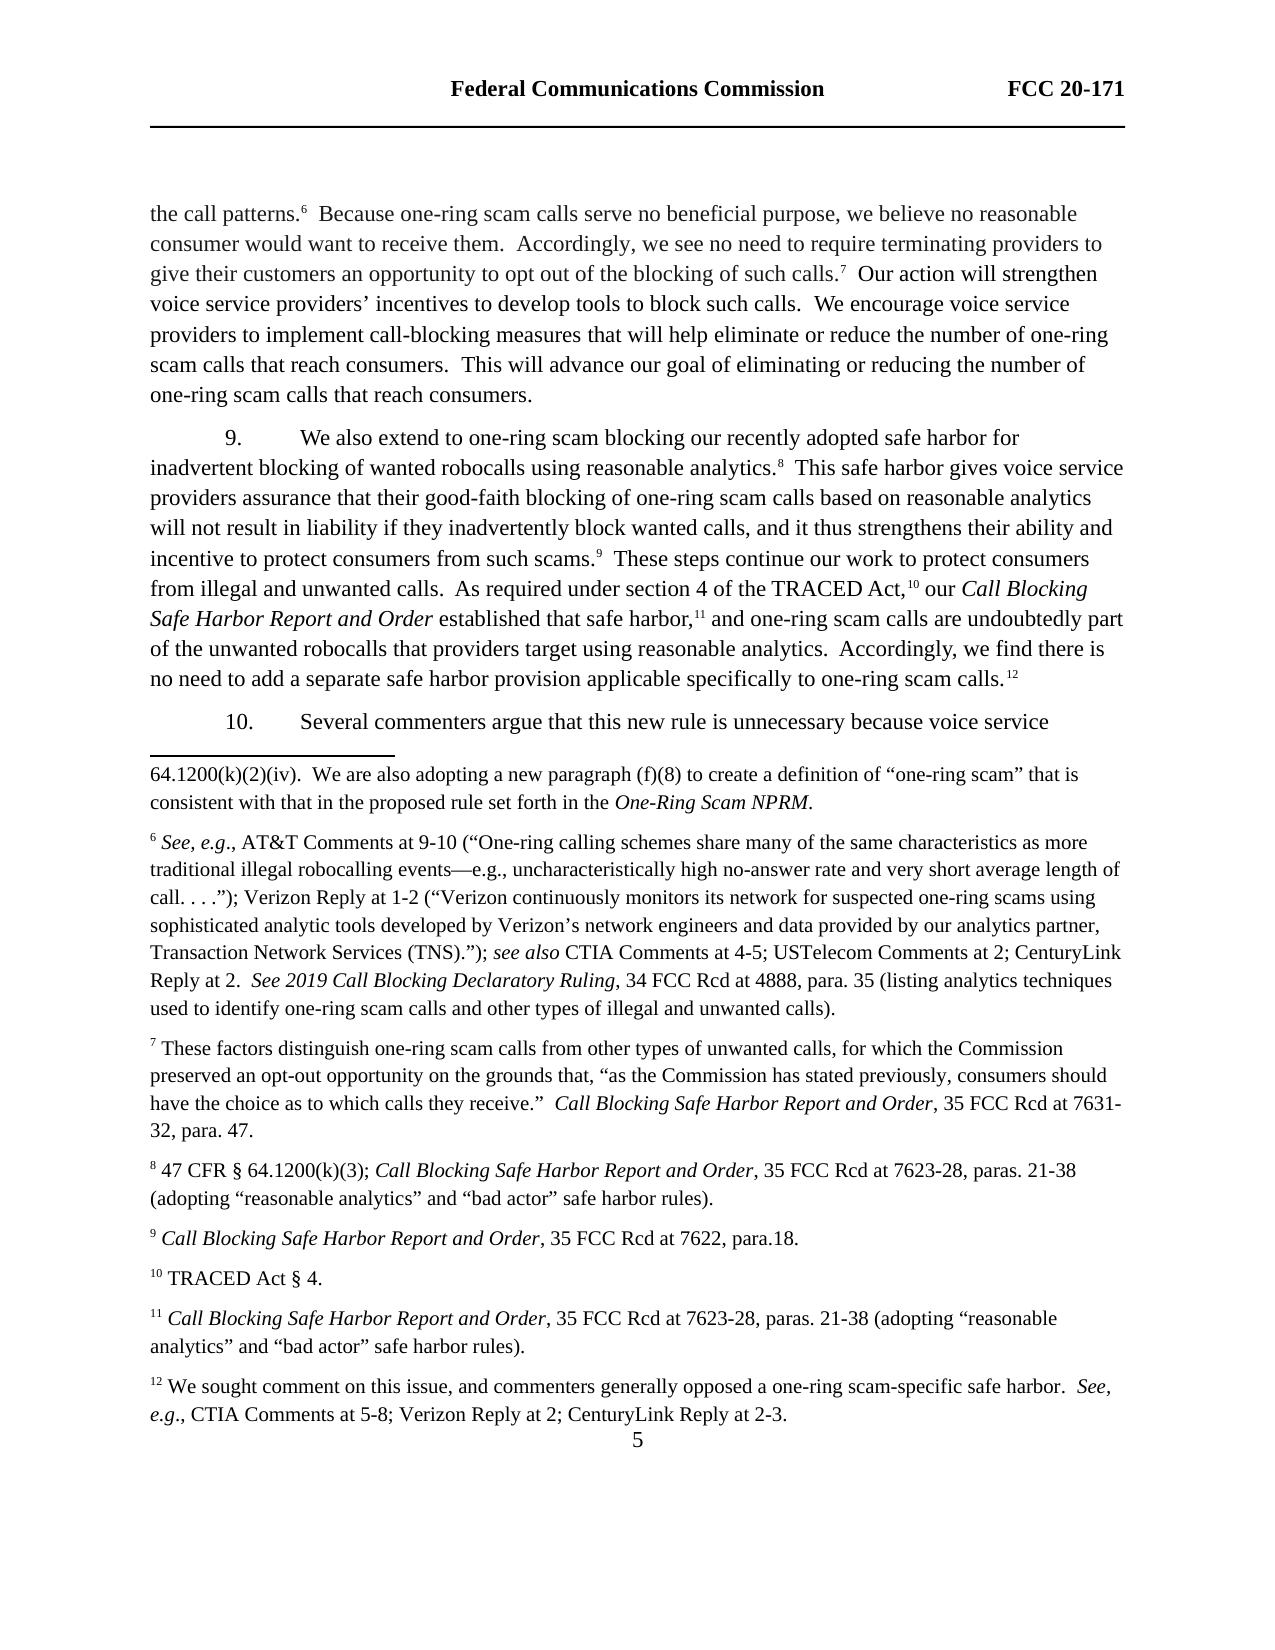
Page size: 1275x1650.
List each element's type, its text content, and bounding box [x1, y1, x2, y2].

text We adopt our proposal to expressly enable voice service providers to block calls that are highly likely to be associated with one-ring scams. Based on the record, we conclude that this will help protect consumers from the scam and fulfill the congressional mandate in section 12(b)(4) of the TRACED Act. Commenters generally support this rule change and assert that voice service providers can identify such calls using analytics and fraud investigation techniques similar to those they use to identify and block other unwanted calls, taking into account such factors as the telephone numbers and the call patterns. Because one-ring scam calls serve no beneficial purpose, we believe no reasonable consumer would want to receive them. Accordingly, we see no need to require terminating providers to give their customers an opportunity to opt out of the blocking of such calls. Our action will strengthen voice service providers’ incentives to develop tools to block such calls. We encourage voice service providers to implement call-blocking measures that will help eliminate or reduce the number of one-ring scam calls that reach consumers. This will advance our goal of eliminating or reducing the number of one-ring scam calls that reach consumers. [150, 200, 1125, 407]
text We also extend to one-ring scam blocking our recently adopted safe harbor for inadvertent blocking of wanted robocalls using reasonable analytics. This safe harbor gives voice service providers assurance that their good-faith blocking of one-ring scam calls based on reasonable analytics will not result in liability if they inadvertently block wanted calls, and it thus strengthens their ability and incentive to protect consumers from such scams. These steps continue our work to protect consumers from illegal and unwanted calls. As required under section 4 of the TRACED Act, our Call Blocking Safe Harbor Report and Order established that safe harbor, and one-ring scam calls are undoubtedly part of the unwanted robocalls that providers target using reasonable analytics. Accordingly, we find there is no need to add a separate safe harbor provision applicable specifically to one-ring scam calls. [150, 424, 1125, 692]
